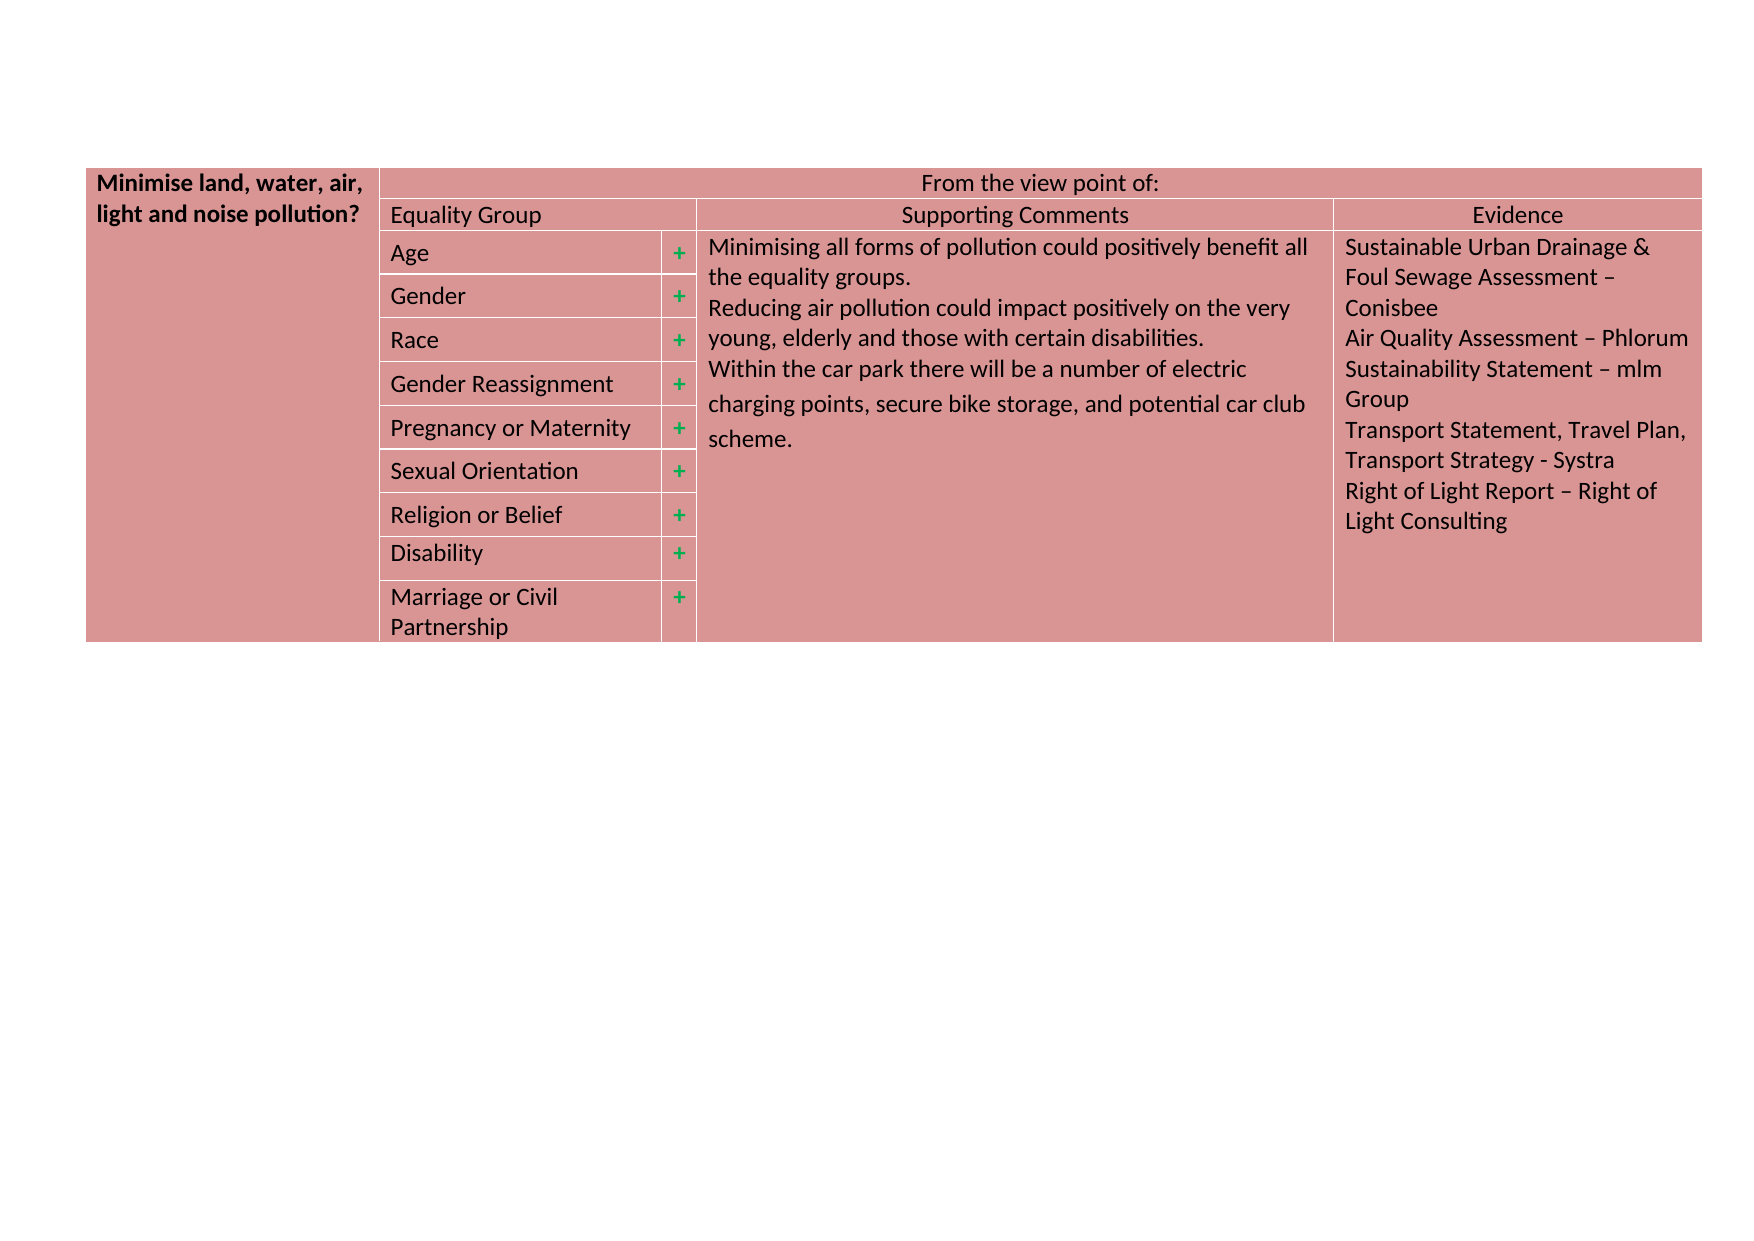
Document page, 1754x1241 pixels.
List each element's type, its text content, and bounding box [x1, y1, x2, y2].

table_cell + [662, 318, 696, 361]
table_cell + [662, 493, 696, 536]
table_cell Evidence [1334, 199, 1702, 230]
table_cell + [662, 362, 696, 405]
table_cell Sustainable Urban Drainage & Foul Sewage Assessment – Conisbee Air Quality Assessment – Phlorum Sustainability Statement – mlm Group Transport Statement, Travel Plan, Transport Strategy - Systra Right of Light Report – Right of Light Consulting [1334, 231, 1702, 642]
table_cell + [662, 581, 696, 642]
table_cell Supporting Comments [697, 199, 1333, 230]
table_cell + [662, 406, 696, 448]
table_cell + [662, 537, 696, 580]
table_cell Gender Reassignment [380, 362, 661, 405]
table_cell Age [380, 231, 661, 273]
table_cell Minimising all forms of pollution could positively benefit all the equality groups. Reducing air pollution could impact positively on the very young, elderly and those with certain disabilities. Within the car park there will be a number of electric charging points, secure bike storage, and potential car club scheme. [697, 231, 1333, 642]
table_header Minimise land, water, air, light and noise pollution? [86, 168, 379, 642]
table_cell Sexual Orientation [380, 450, 661, 492]
table_cell Religion or Belief [380, 493, 661, 536]
table_cell + [662, 275, 696, 317]
table_cell + [662, 231, 696, 273]
table_header From the view point of: [380, 168, 1702, 198]
table_cell Gender [380, 275, 661, 317]
table_cell Equality Group [380, 199, 696, 230]
table_cell Marriage or Civil Partnership [379, 581, 661, 642]
table_cell Pregnancy or Maternity [380, 406, 661, 448]
table_cell Disability [380, 537, 661, 580]
table_cell + [662, 450, 696, 492]
table_cell Race [380, 318, 661, 361]
